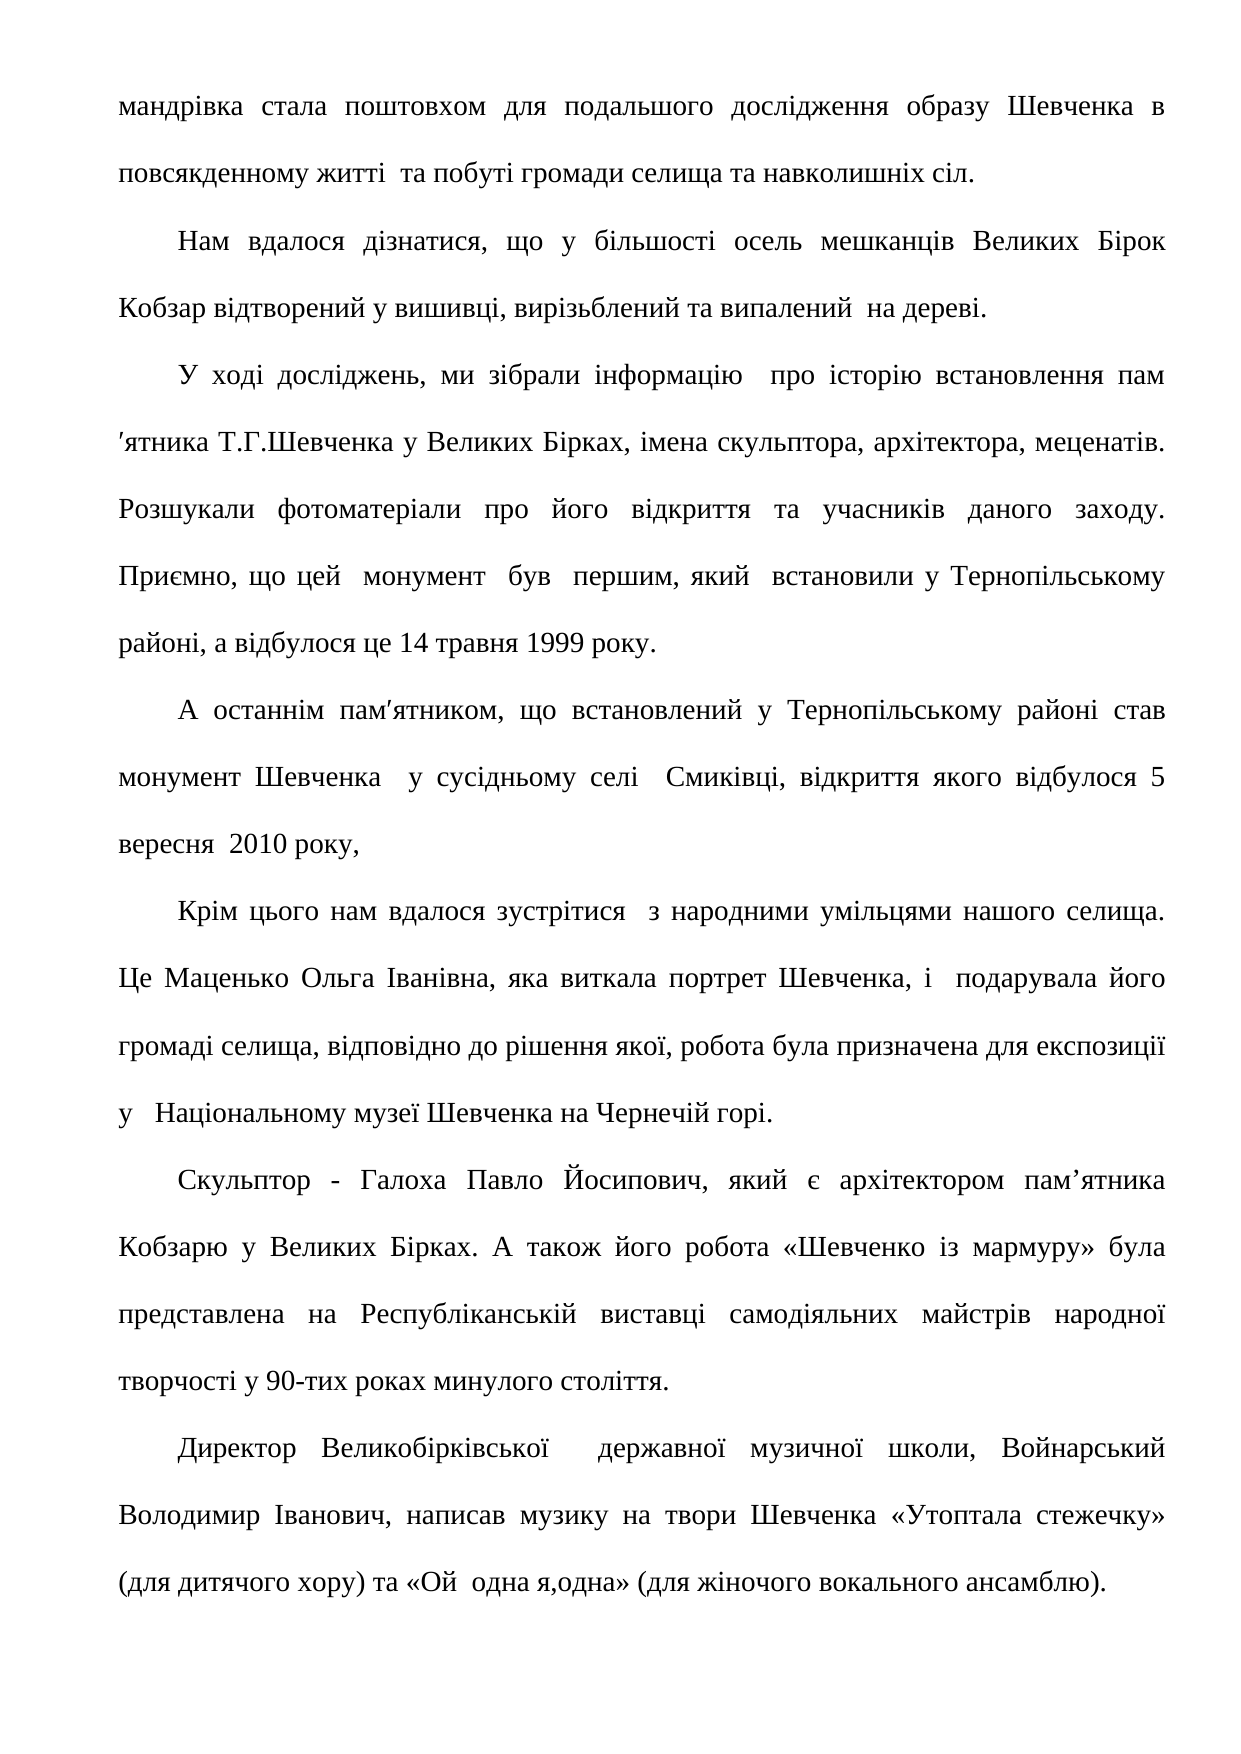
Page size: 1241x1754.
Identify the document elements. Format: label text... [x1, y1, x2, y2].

text А останнім пам′ятником, що встановлений у Тернопільському районі став монумент Шевченка у сусідньому селі Смиківці, відкриття якого відбулося 5 вересня 2010 року, [118, 692, 1167, 860]
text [118, 88, 1167, 189]
text Скульптор - Галоха Павло Йосипович, який є архітектором пам’ятника Кобзарю у Великих Бірках. А також його робота «Шевченко із мармуру» була представлена на Республіканській виставці самодіяльних майстрів народної творчості у 90-тих роках минулого століття. [118, 1162, 1167, 1397]
text Крім цього нам вдалося зустрітися з народними умільцями нашого селища. Це Маценько Ольга Іванівна, яка виткала портрет Шевченка, і подарувала його громаді селища, відповідно до рішення якої, робота була призначена для експозиції у Національному музеї Шевченка на Чернечій горі. [118, 893, 1167, 1128]
text Директор Великобірківської державної музичної школи, Войнарський Володимир Іванович, написав музику на твори Шевченка «Утоптала стежечку» (для дитячого хору) та «Ой одна я,одна» (для жіночого вокального ансамблю). [118, 1430, 1167, 1598]
text У ході досліджень, ми зібрали інформацію про історію встановлення пам′ятника Т.Г.Шевченка у Великих Бірках, імена скульптора, архітектора, меценатів. Розшукали фотоматеріали про його відкриття та учасників даного заходу. Приємно, що цей монумент був першим, який встановили у Тернопільському районі, а відбулося це 14 травня 1999 року. [118, 357, 1167, 659]
text Нам вдалося дізнатися, що у більшості осель мешканців Великих Бірок Кобзар відтворений у вишивці, вирізьблений та випалений на дереві. [118, 223, 1167, 323]
